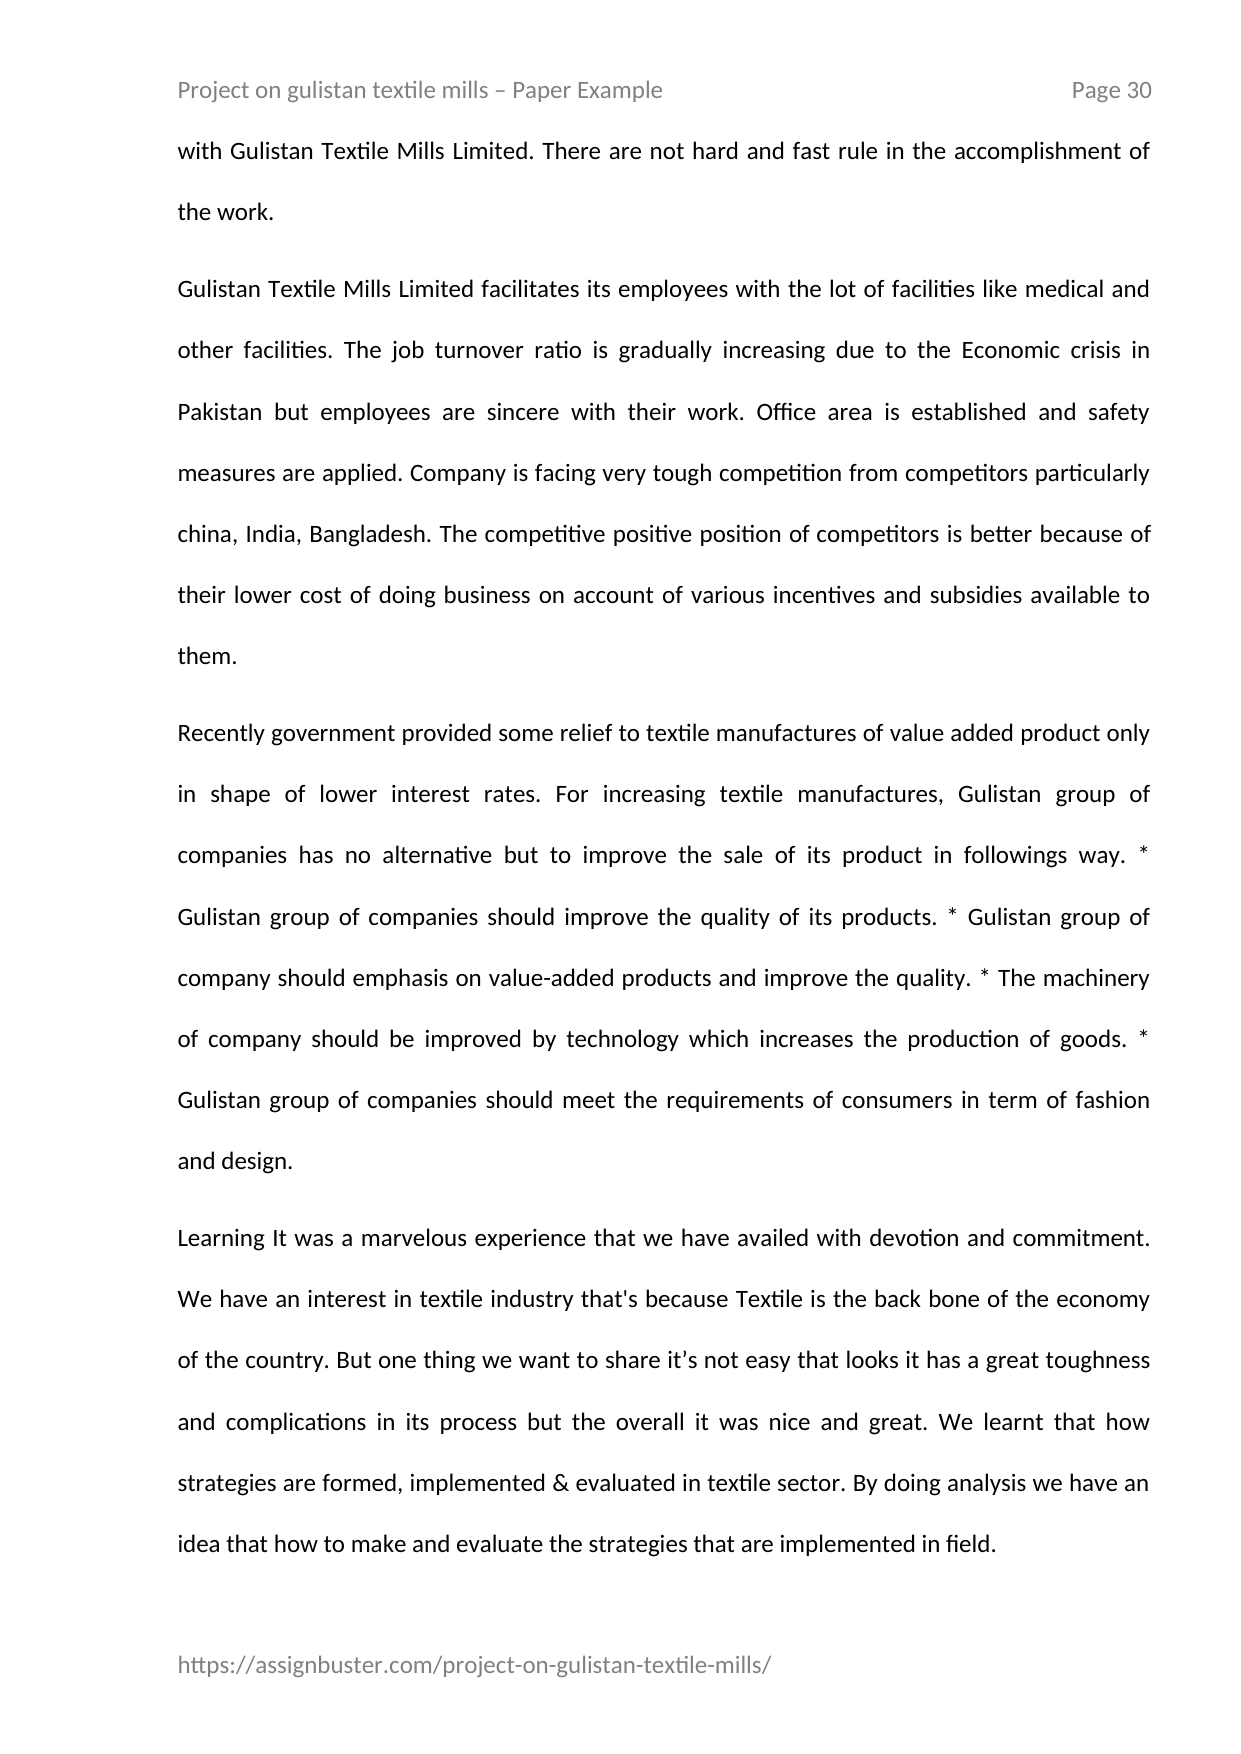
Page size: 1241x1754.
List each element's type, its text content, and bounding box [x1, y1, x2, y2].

text Recently government provided some relief to textile manufactures of value added product only in shape of lower interest rates. For increasing textile manufactures, Gulistan group of companies has no alternative but to improve the sale of its product in followings way. * Gulistan group of companies should improve the quality of its products. * Gulistan group of company should emphasis on value-added products and improve the quality. * The machinery of company should be improved by technology which increases the production of goods. * Gulistan group of companies should meet the requirements of consumers in term of fashion and design. [177, 717, 1152, 1175]
text Gulistan Textile Mills Limited facilitates its employees with the lot of facilities like medical and other facilities. The job turnover ratio is gradually increasing due to the Economic crisis in Pakistan but employees are sincere with their work. Office area is established and safety measures are applied. Company is facing very tough competition from competitors particularly china, India, Bangladesh. The competitive positive position of competitors is better because of their lower cost of doing business on account of various incentives and subsidies available to them. [177, 273, 1152, 670]
text Learning It was a marvelous experience that we have availed with devotion and commitment. We have an interest in textile industry that's because Textile is the back bone of the economy of the country. But one thing we want to share it’s not easy that looks it has a great toughness and complications in its process but the overall it was nice and great. We learnt that how strategies are formed, implemented & evaluated in textile sector. By doing analysis we have an idea that how to make and evaluate the strategies that are implemented in field. [177, 1222, 1152, 1558]
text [177, 135, 1152, 226]
